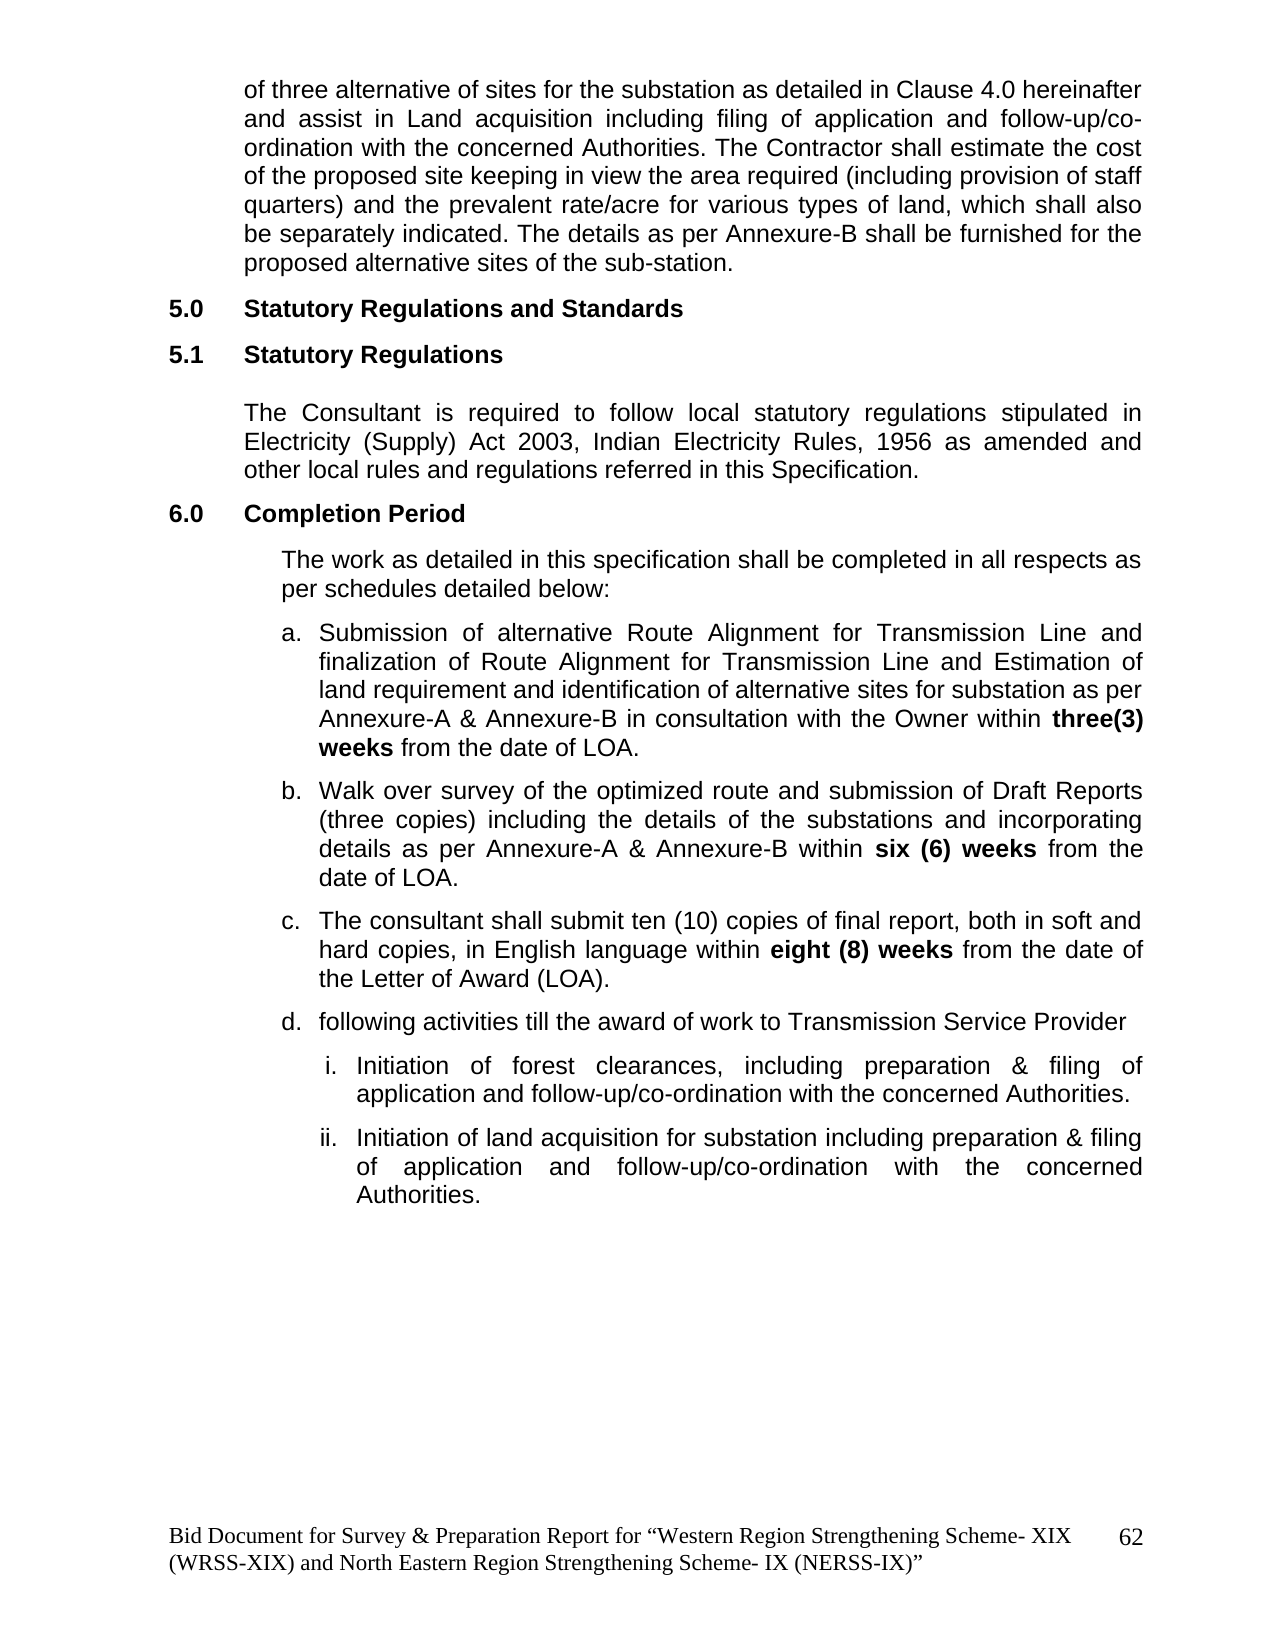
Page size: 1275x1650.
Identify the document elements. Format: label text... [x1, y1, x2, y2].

text The work as detailed in this specification shall be completed in all respects as per schedules detailed below: [281, 545, 1144, 603]
text 5.1 Statutory Regulations [169, 340, 1144, 369]
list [169, 75, 1144, 276]
list Statutory Regulations and Standards [169, 294, 1144, 323]
list Initiation of land acquisition for substation including preparation & filing of application and follow-up/co-ordination with the concerned Authorities. [337, 1123, 1144, 1209]
list The consultant shall submit ten (10) copies of final report, both in soft and hard copies, in English language within eight (8) weeks from the date of the Letter of Award (LOA). [281, 906, 1144, 992]
list Initiation of forest clearances, including preparation & filing of application and follow-up/co-ordination with the concerned Authorities. [337, 1051, 1144, 1108]
list following activities till the award of work to Transmission Service Provider [281, 1007, 1144, 1036]
list Walk over survey of the optimized route and submission of Draft Reports (three copies) including the details of the substations and incorporating details as per Annexure-A & Annexure-B within six (6) weeks from the date of LOA. [281, 776, 1144, 891]
list Submission of alternative Route Alignment for Transmission Line and finalization of Route Alignment for Transmission Line and Estimation of land requirement and identification of alternative sites for substation as per Annexure-A & Annexure-B in consultation with the Owner within three(3) weeks from the date of LOA. [281, 618, 1144, 761]
text The Consultant is required to follow local statutory regulations stipulated in Electricity (Supply) Act 2003, Indian Electricity Rules, 1956 as amended and other local rules and regulations referred in this Specification. [169, 398, 1144, 484]
list Completion Period [169, 499, 1144, 528]
